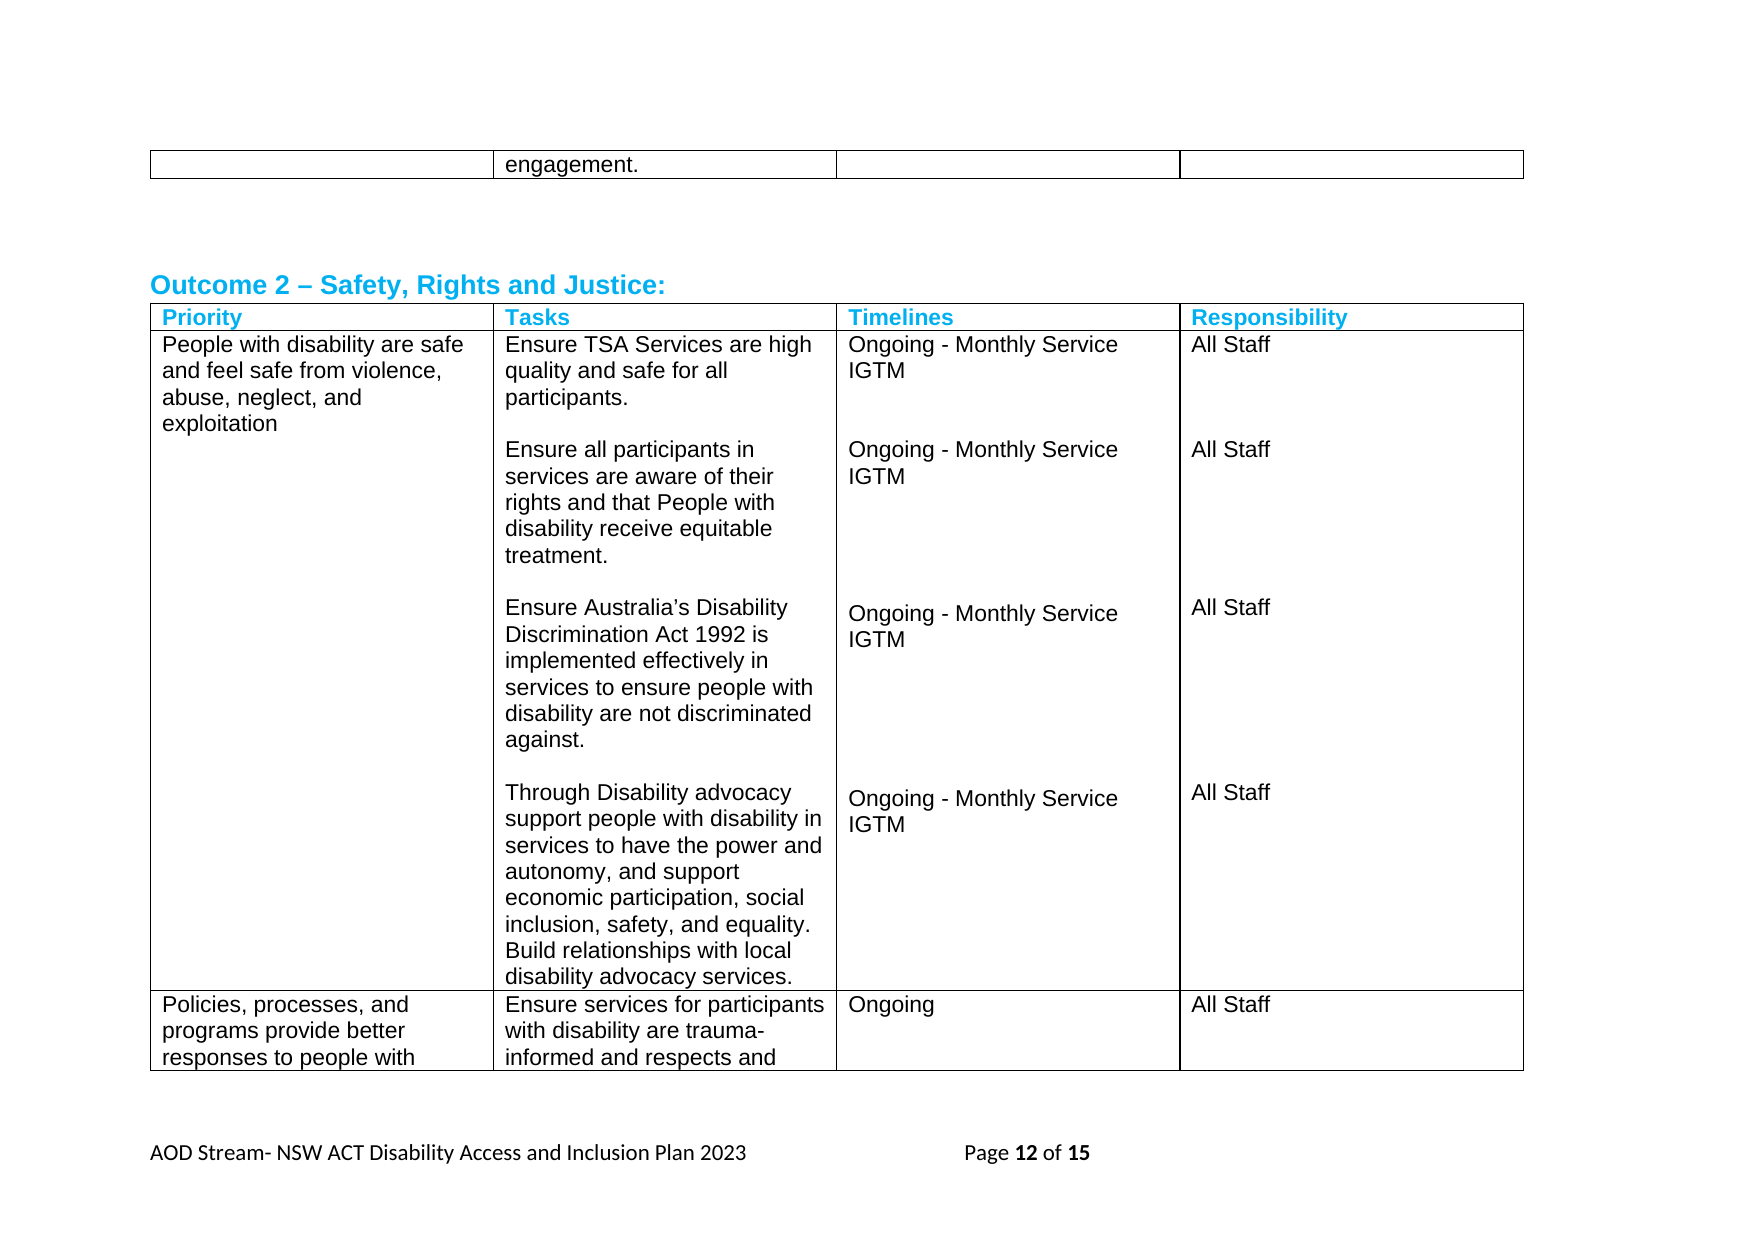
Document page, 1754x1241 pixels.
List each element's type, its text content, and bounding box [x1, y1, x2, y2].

table_cell People with disability are safe and feel safe from violence, abuse, neglect, and exploitation [151, 331, 493, 990]
table_cell Ongoing [837, 991, 1179, 1070]
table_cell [494, 991, 836, 1070]
table_cell All Staff All Staff All Staff All Staff [1181, 331, 1523, 990]
table_header Tasks [494, 304, 836, 330]
table_header Responsibility [1181, 304, 1523, 330]
table_cell Ensure TSA Services are high quality and safe for all participants. Ensure all participants in services are aware of their rights and that People with disability receive equitable treatment. Ensure Australia’s Disability Discrimination Act 1992 is implemented effectively in services to ensure people with disability are not discriminated against. Through Disability advocacy support people with disability in services to have the power and autonomy, and support economic participation, social inclusion, safety, and equality. Build relationships with local disability advocacy services. [494, 331, 836, 990]
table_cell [494, 151, 836, 177]
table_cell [1181, 151, 1523, 177]
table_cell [151, 991, 493, 1070]
table_header Timelines [837, 304, 1179, 330]
table_cell Ongoing - Monthly Service IGTM Ongoing - Monthly Service IGTM Ongoing - Monthly Service IGTM Ongoing - Monthly Service IGTM [837, 331, 1179, 990]
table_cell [151, 151, 493, 177]
table_header Priority [151, 304, 493, 330]
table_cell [837, 151, 1179, 177]
table_cell All Staff [1181, 991, 1523, 1070]
subtitle Outcome 2 – Safety, Rights and Justice: [150, 269, 1604, 300]
